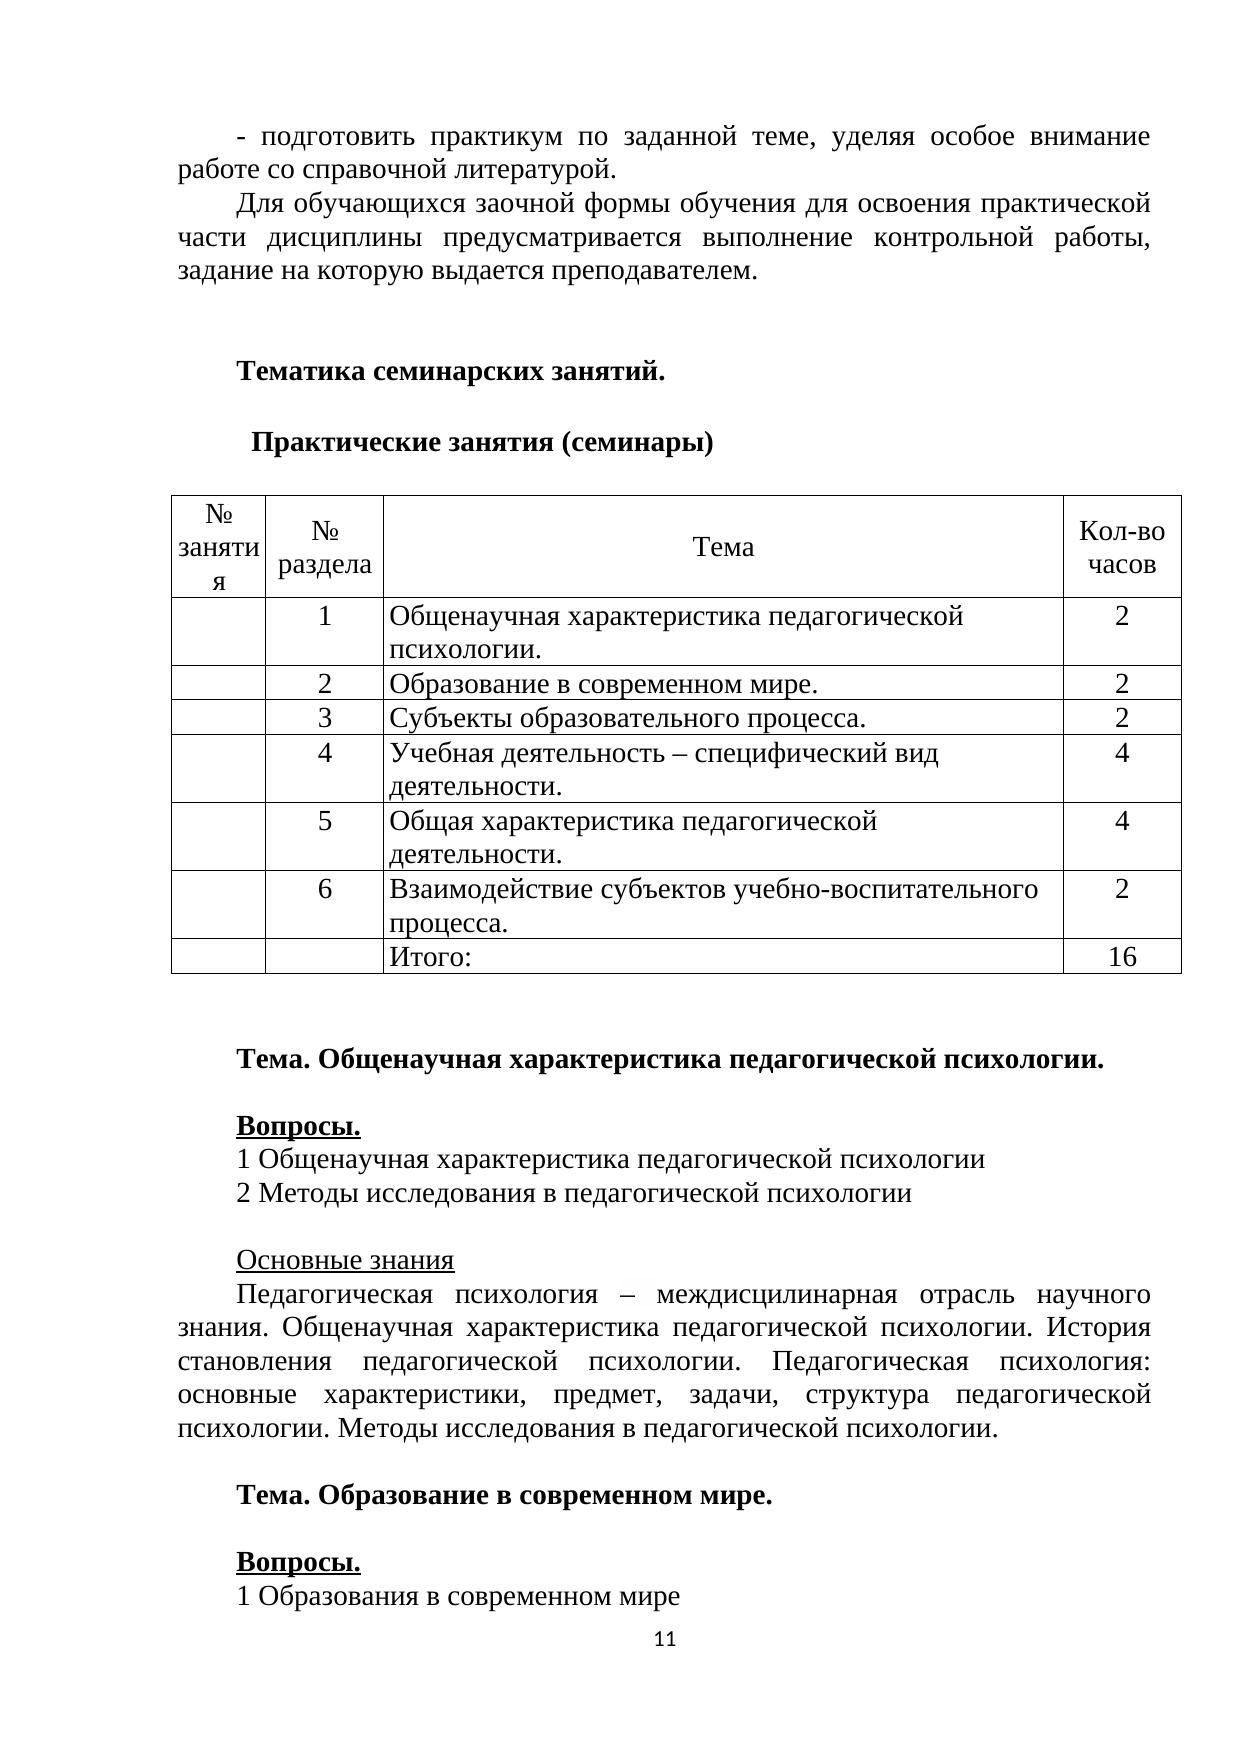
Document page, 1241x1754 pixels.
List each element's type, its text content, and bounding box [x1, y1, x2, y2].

table_cell 16 [1064, 939, 1181, 973]
table_cell [172, 871, 265, 938]
table_cell 2 [1064, 598, 1181, 665]
table_cell 2 [1064, 700, 1181, 734]
table_cell 6 [266, 871, 383, 938]
text 2 Методы исследования в педагогической психологии [177, 1175, 1152, 1209]
table_header № раздела [266, 496, 383, 597]
table_cell 2 [1064, 666, 1181, 699]
table_cell [172, 598, 265, 665]
table_cell 1 [266, 598, 383, 665]
table_cell 2 [266, 666, 383, 699]
table_cell 4 [1064, 803, 1181, 870]
text 1 Общенаучная характеристика педагогической психологии [177, 1142, 1152, 1175]
table_cell Взаимодействие субъектов учебно-воспитательного процесса. [384, 871, 1063, 938]
table_cell 4 [1064, 735, 1181, 802]
text Вопросы. [177, 1108, 1152, 1142]
table_cell [172, 803, 265, 870]
table_cell [172, 939, 265, 973]
table_cell 4 [266, 735, 383, 802]
table_cell Образование в современном мире. [384, 666, 1063, 699]
table_cell Общая характеристика педагогической деятельности. [384, 803, 1063, 870]
text Тема. Образование в современном мире. [177, 1477, 1152, 1511]
text Тематика семинарских занятий. [177, 353, 1152, 386]
table_cell Субъекты образовательного процесса. [384, 700, 1063, 734]
text - подготовить практикум по заданной теме, уделяя особое внимание работе со справочной литературой. [177, 118, 1152, 185]
table_cell [172, 700, 265, 734]
text Основные знания [177, 1242, 1152, 1276]
text Для обучающихся заочной формы обучения для освоения практической части дисциплины предусматривается выполнение контрольной работы, задание на которую выдается преподавателем. [177, 185, 1152, 286]
table_cell Учебная деятельность – специфический вид деятельности. [384, 735, 1063, 802]
table_cell 2 [1064, 871, 1181, 938]
text 1 Образования в современном мире [177, 1578, 1152, 1611]
text Педагогическая психология – междисцилинарная отрасль научного знания. Общенаучная характеристика педагогической психологии. История становления педагогической психологии. Педагогическая психология: основные характеристики, предмет, задачи, структура педагогической психологии. Методы исследования в педагогической психологии. [177, 1276, 1152, 1443]
table_cell Общенаучная характеристика педагогической психологии. [384, 598, 1063, 665]
table_cell [172, 666, 265, 699]
table_cell [172, 735, 265, 802]
table_header № занятия [172, 496, 265, 597]
table_cell 3 [266, 700, 383, 734]
text Тема. Общенаучная характеристика педагогической психологии. [177, 1041, 1152, 1074]
table_cell 5 [266, 803, 383, 870]
table_header Кол-во часов [1064, 496, 1181, 597]
text Вопросы. [177, 1544, 1152, 1578]
table_cell [266, 939, 383, 973]
table_header Тема [384, 496, 1063, 597]
table_cell Итого: [384, 939, 1063, 973]
text Практические занятия (семинары) [177, 424, 1152, 457]
